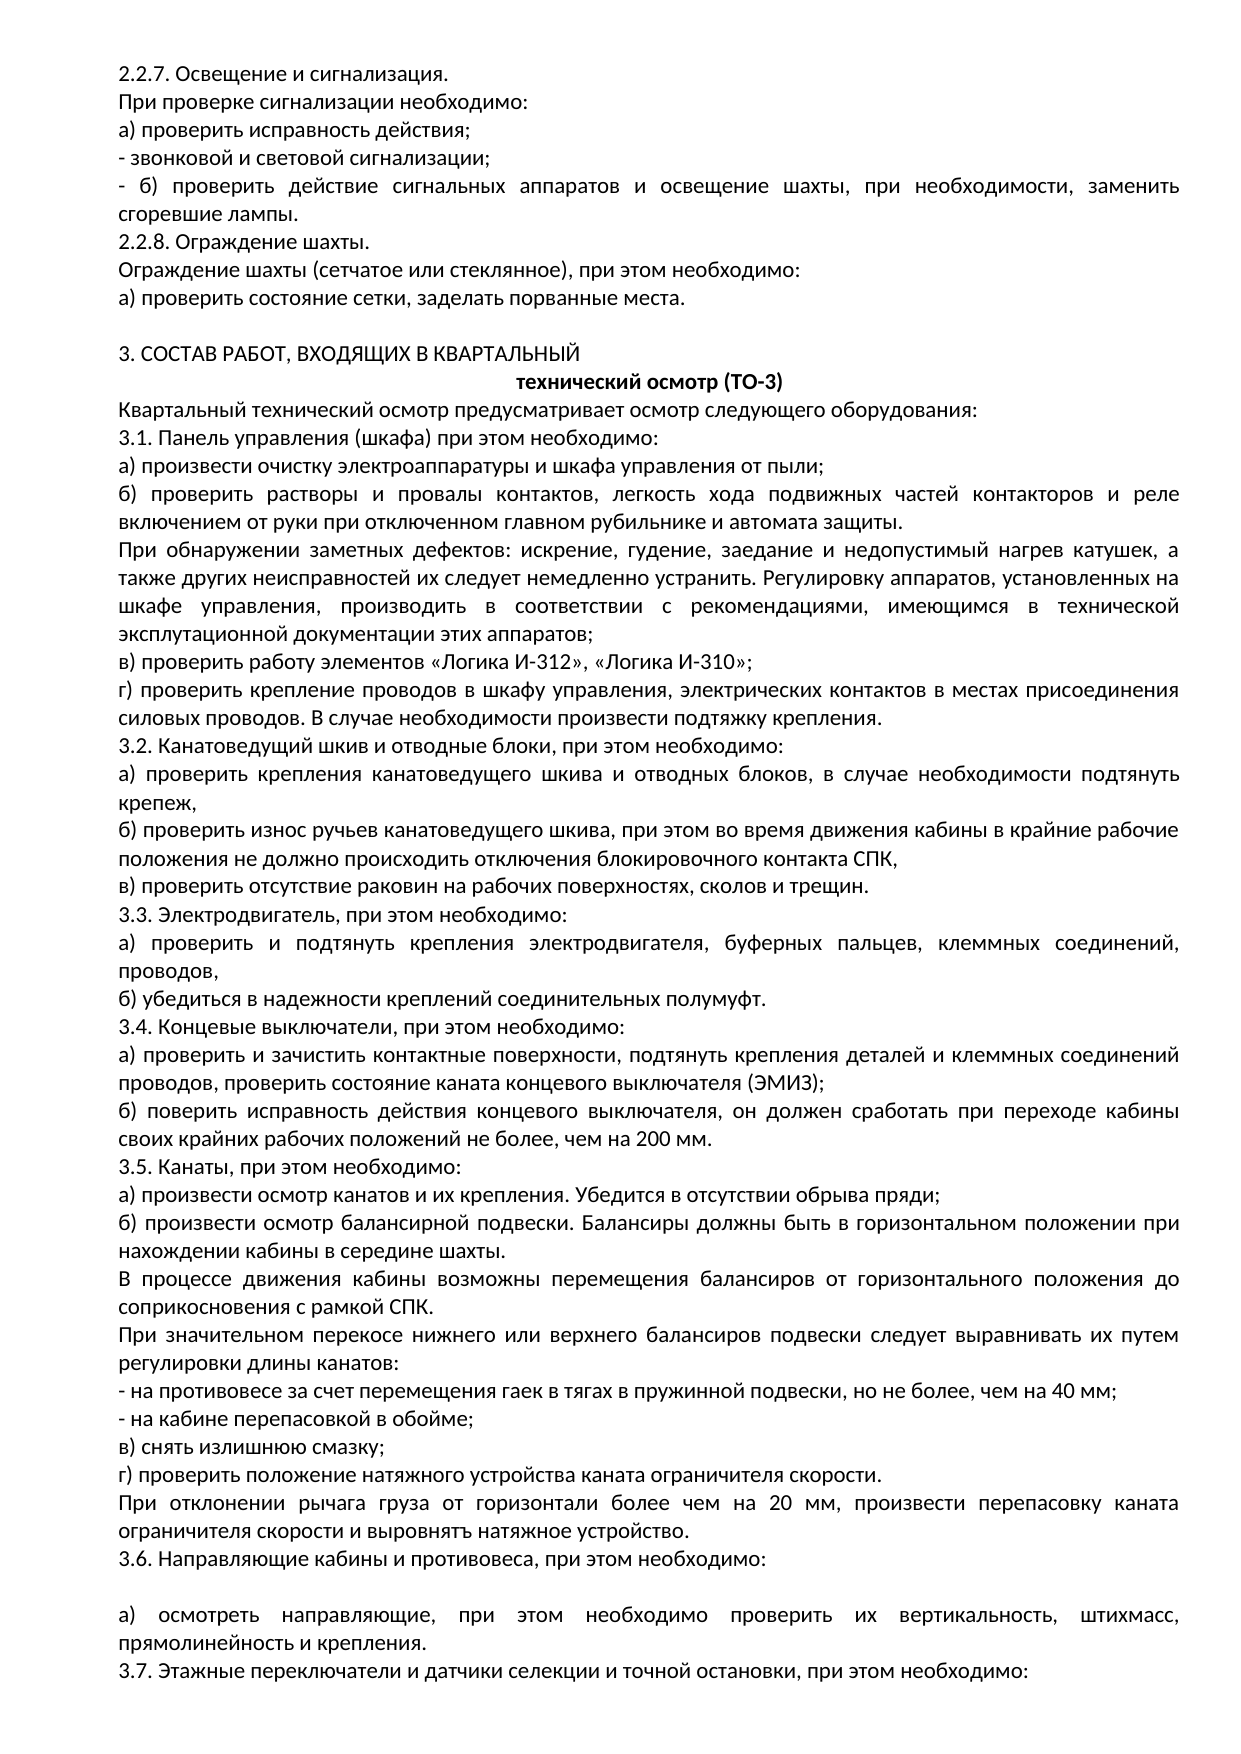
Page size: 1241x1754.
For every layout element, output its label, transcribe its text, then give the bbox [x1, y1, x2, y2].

text а) проверить и подтянуть крепления электродвигателя, буферных пальцев, клеммных соединений, проводов, [118, 928, 1181, 984]
text в) проверить работу элементов «Логика И-312», «Логика И-310»; [118, 647, 1181, 676]
text 3.2. Канатоведущий шкив и отводные блоки, при этом необходимо: [118, 732, 1181, 759]
text - на противовесе за счет перемещения гаек в тягах в пружинной подвески, но не более, чем на 40 мм; [118, 1376, 1181, 1404]
text б) произвести осмотр балансирной подвески. Балансиры должны быть в горизонтальном положении при нахождении кабины в середине шахты. [118, 1208, 1181, 1264]
text При обнаружении заметных дефектов: искрение, гудение, заедание и недопустимый нагрев катушек, а также других неисправностей их следует немедленно устранить. Регулировку аппаратов, установленных на шкафе управления, производить в соответствии с рекомендациями, имеющимся в технической эксплутационной документации этих аппаратов; [118, 535, 1181, 647]
text При значительном перекосе нижнего или верхнего балансиров подвески следует выравнивать их путем регулировки длины канатов: [118, 1320, 1181, 1376]
text 2.2.8. Ограждение шахты. [118, 227, 1181, 255]
text а) произвести очистку электроаппаратуры и шкафа управления от пыли; [118, 451, 1181, 479]
text При отклонении рычага груза от горизонтали более чем на 20 мм, произвести перепасовку каната ограничителя скорости и выровнятъ натяжное устройство. [118, 1488, 1181, 1544]
text а) произвести осмотр канатов и их крепления. Убедится в отсутствии обрыва пряди; [118, 1180, 1181, 1208]
text а) проверить исправность действия; [118, 115, 1181, 143]
text - звонковой и световой сигнализации; [118, 143, 1181, 171]
text а) проверить и зачистить контактные поверхности, подтянуть крепления деталей и клеммных соединений проводов, проверить состояние каната концевого выключателя (ЭМИЗ); [118, 1040, 1181, 1096]
text г) проверить положение натяжного устройства каната ограничителя скорости. [118, 1460, 1181, 1488]
text 2.2.7. Освещение и сигнализация. [118, 59, 1181, 87]
text В процессе движения кабины возможны перемещения балансиров от горизонтального положения до соприкосновения с рамкой СПК. [118, 1264, 1181, 1320]
text 3. СОСТАВ РАБОТ, ВХОДЯЩИХ В КВАРТАЛЬНЫЙ [118, 339, 1181, 367]
text 3.6. Направляющие кабины и противовеса, при этом необходимо: [118, 1544, 1181, 1572]
text Ограждение шахты (сетчатое или стеклянное), при этом необходимо: [118, 255, 1181, 283]
text 3.7. Этажные переключатели и датчики селекции и точной остановки, при этом необходимо: [118, 1656, 1181, 1684]
text 3.1. Панель управления (шкафа) при этом необходимо: [118, 423, 1181, 451]
text При проверке сигнализации необходимо: [118, 87, 1181, 115]
text б) убедиться в надежности креплений соединительных полумуфт. [118, 984, 1181, 1012]
text в) снять излишнюю смазку; [118, 1432, 1181, 1460]
text г) проверить крепление проводов в шкафу управления, электрических контактов в местах присоединения силовых проводов. В случае необходимости произвести подтяжку крепления. [118, 676, 1181, 732]
text - на кабине перепасовкой в обойме; [118, 1404, 1181, 1432]
text б) поверить исправность действия концевого выключателя, он должен сработать при переходе кабины своих крайних рабочих положений не более, чем на 200 мм. [118, 1096, 1181, 1152]
text технический осмотр (ТО-3) [118, 367, 1181, 395]
text 3.3. Электродвигатель, при этом необходимо: [118, 900, 1181, 928]
text 3.5. Канаты, при этом необходимо: [118, 1152, 1181, 1180]
text Квартальный технический осмотр предусматривает осмотр следующего оборудования: [118, 395, 1181, 423]
text а) проверить крепления канатоведущего шкива и отводных блоков, в случае необходимости подтянуть крепеж, [118, 759, 1181, 816]
text б) проверить растворы и провалы контактов, легкость хода подвижных частей контакторов и реле включением от руки при отключенном главном рубильнике и автомата защиты. [118, 479, 1181, 535]
text - б) проверить действие сигнальных аппаратов и освещение шахты, при необходимости, заменить сгоревшие лампы. [118, 171, 1181, 227]
text б) проверить износ ручьев канатоведущего шкива, при этом во время движения кабины в крайние рабочие положения не должно происходить отключения блокировочного контакта СПК, [118, 816, 1181, 872]
text а) проверить состояние сетки, заделать порванные места. [118, 283, 1181, 311]
text в) проверить отсутствие раковин на рабочих поверхностях, сколов и трещин. [118, 872, 1181, 900]
text 3.4. Концевые выключатели, при этом необходимо: [118, 1012, 1181, 1040]
text а) осмотреть направляющие, при этом необходимо проверить их вертикальность, штихмасс, прямолинейность и крепления. [118, 1600, 1181, 1656]
